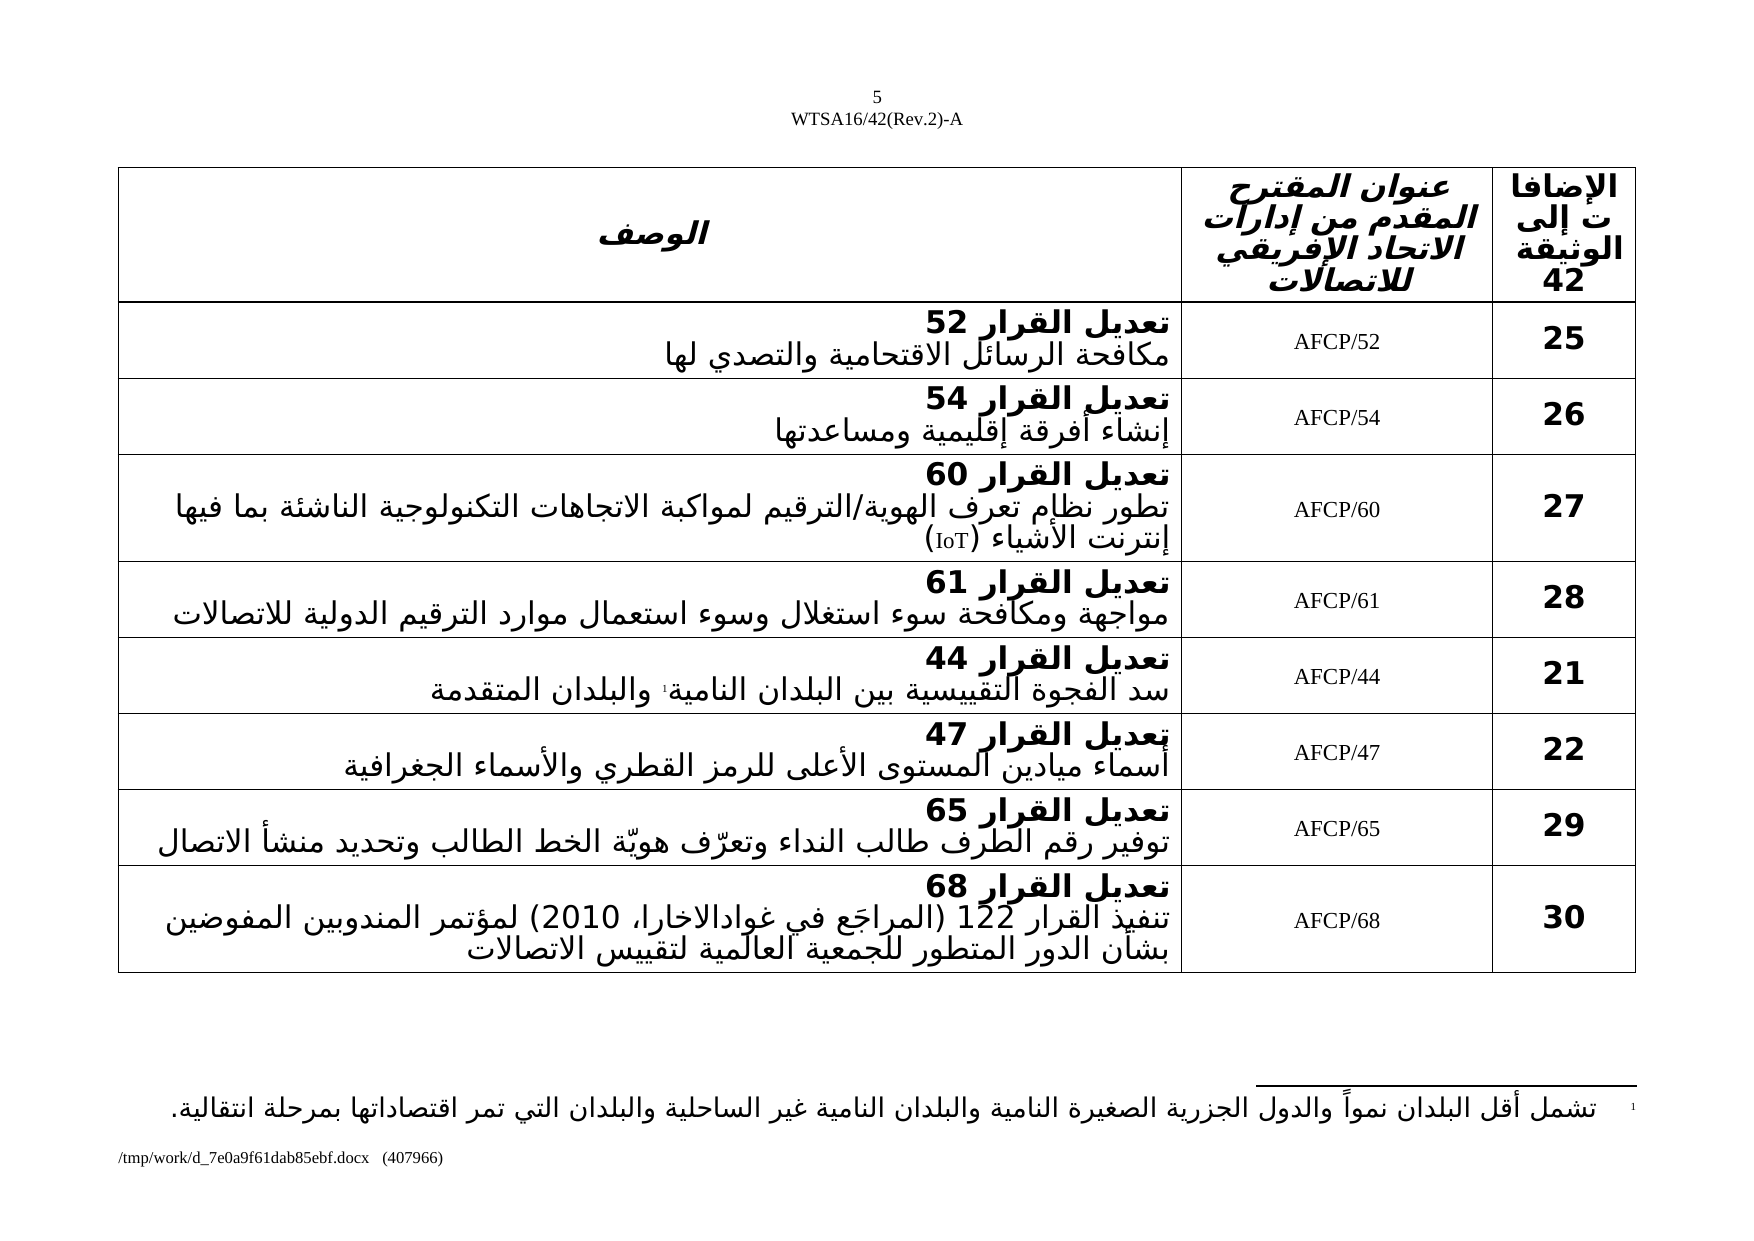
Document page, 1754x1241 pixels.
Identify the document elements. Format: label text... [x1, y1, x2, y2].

table_cell AFCP/52 [1182, 303, 1492, 377]
table_header عنوان المقترح المقدم من إدارات الاتحاد الإفريقي للاتصالات [1182, 168, 1492, 301]
table_cell 25 [1493, 303, 1635, 377]
table_cell AFCP/54 [1182, 379, 1492, 453]
table_header الوصف [119, 168, 1181, 301]
table_cell تعديل القرار 65 توفير رقم الطرف طالب النداء وتعرّف هويّة الخط الطالب وتحديد منشأ الاتصال [119, 790, 1181, 865]
table_header الإضافات إلى الوثيقة 42 [1493, 168, 1635, 301]
table_cell 27 [1493, 455, 1635, 561]
table_cell 30 [1493, 866, 1635, 972]
table_cell AFCP/44 [1182, 638, 1492, 713]
table_cell تعديل القرار 61 مواجهة ومكافحة سوء استغلال وسوء استعمال موارد الترقيم الدولية للاتصالات [119, 562, 1181, 637]
table_cell تعديل القرار 47 أسماء ميادين المستوى الأعلى للرمز القطري والأسماء الجغرافية [119, 714, 1181, 789]
table_cell 21 [1493, 638, 1635, 713]
table_cell AFCP/47 [1182, 714, 1492, 789]
table_cell 29 [1493, 790, 1635, 865]
table_cell تعديل القرار 60 تطور نظام تعرف الهوية/الترقيم لمواكبة الاتجاهات التكنولوجية الناشئة بما فيها إنترنت الأشياء (IoT) [119, 455, 1181, 561]
table_cell AFCP/65 [1182, 790, 1492, 865]
table_cell تعديل القرار 44 سد الفجوة التقييسية بين البلدان النامية والبلدان المتقدمة [119, 638, 1181, 713]
table_cell 26 [1493, 379, 1635, 453]
table_cell 28 [1493, 562, 1635, 637]
table_cell 22 [1493, 714, 1635, 789]
table_cell AFCP/61 [1182, 562, 1492, 637]
table_cell AFCP/68 [1182, 866, 1492, 972]
table_cell تعديل القرار 52 مكافحة الرسائل الاقتحامية والتصدي لها [119, 303, 1181, 377]
table_cell AFCP/60 [1182, 455, 1492, 561]
table_cell تعديل القرار 68 تنفيذ القرار 122 (المراجَع في غوادالاخارا، 2010) لمؤتمر المندوبين المفوضين بشأن الدور المتطور للجمعية العالمية لتقييس الاتصالات [119, 866, 1181, 972]
table_cell تعديل القرار 54 إنشاء أفرقة إقليمية ومساعدتها [119, 379, 1181, 453]
